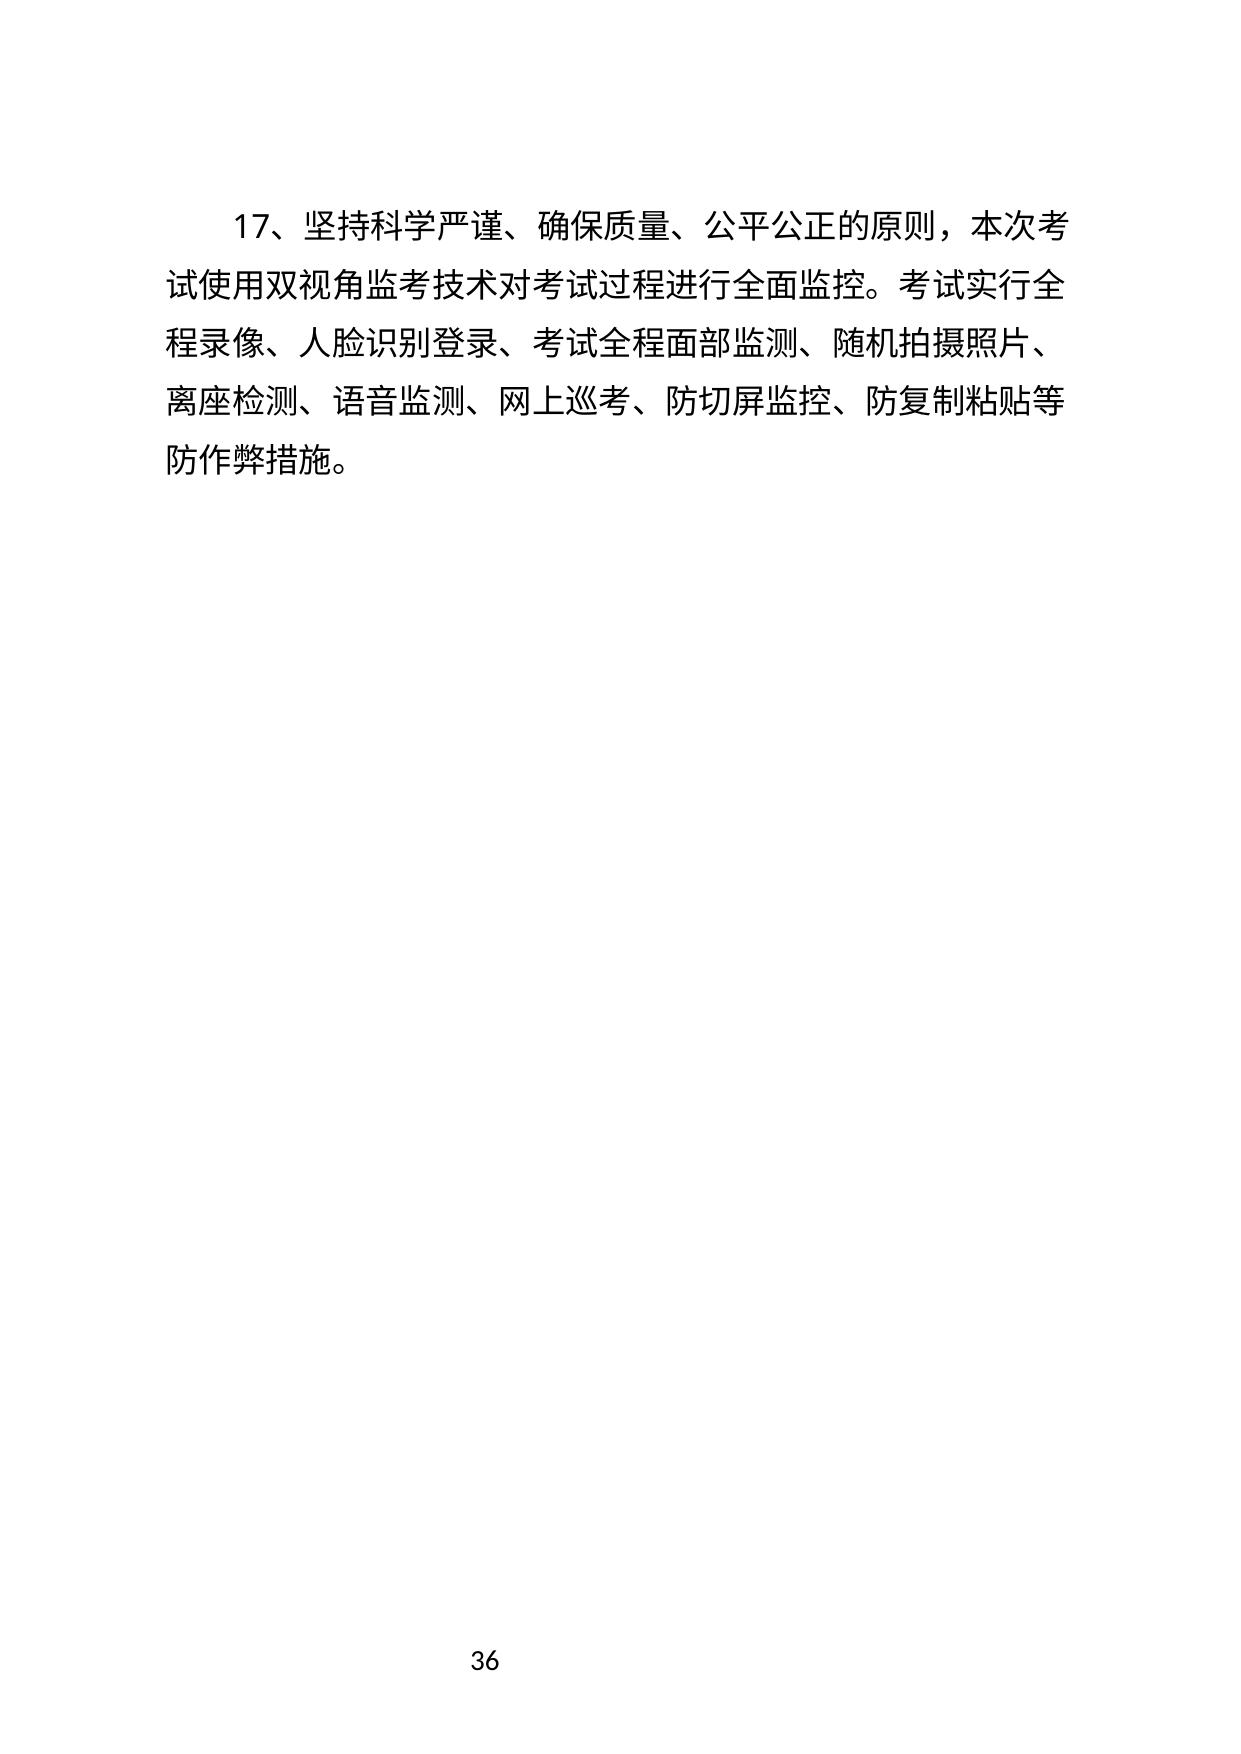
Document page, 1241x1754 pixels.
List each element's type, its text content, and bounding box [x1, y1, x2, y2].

text 17、坚持科学严谨、确保质量、公平公正的原则，本次考试使用双视角监考技术对考试过程进行全面监控。考试实行全程录像、人脸识别登录、考试全程面部监测、随机拍摄照片、离座检测、语音监测、网上巡考、防切屏监控、防复制粘贴等防作弊措施。 [165, 192, 1075, 484]
